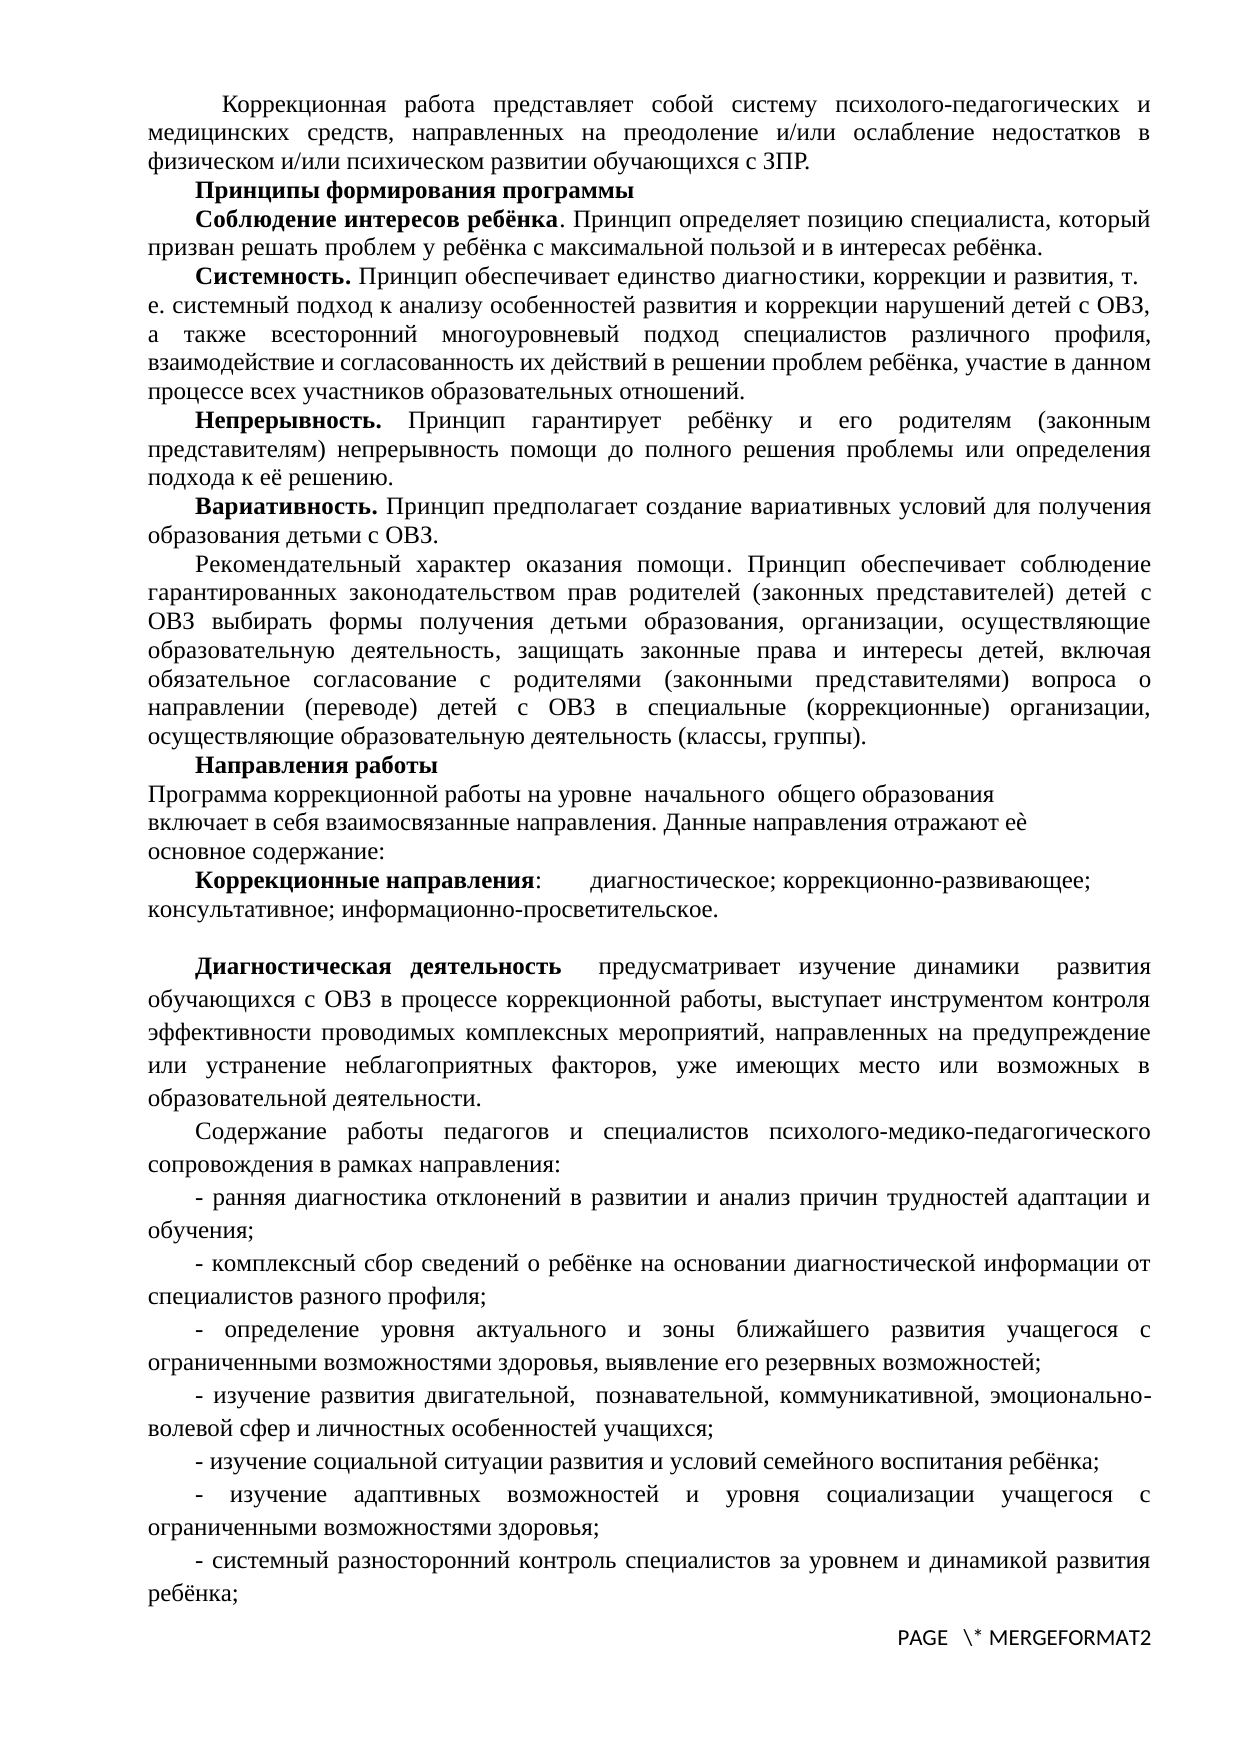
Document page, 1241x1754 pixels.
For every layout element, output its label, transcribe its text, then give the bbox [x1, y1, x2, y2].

text Соблюдение интересов ребёнка. Принцип определяет позицию специалиста, который призван решать проблем у ребёнка с максимальной пользой и в интересах ребёнка. [148, 204, 1152, 261]
text основное содержание: [148, 836, 1152, 865]
text - комплексный сбор сведений о ребёнке на основании диагностической информации от специалистов разного профиля; [148, 1248, 1152, 1310]
text - системный разносторонний контроль специалистов за уровнем и динамикой развития ребёнка; [148, 1546, 1152, 1607]
text - определение уровня актуального и зоны ближайшего развития учащегося с ограниченными возможностями здоровья, выявление его резервных возможностей; [148, 1314, 1152, 1376]
text Системность. Принцип обеспечивает единство диагностики, коррекции и развития, т. е. системный подход к анализу особенностей развития и коррекции нарушений детей с ОВЗ, а также всесторонний многоуровневый подход специалистов различного профиля, взаимодействие и согласованность их действий в решении проблем ребёнка, участие в данном процессе всех участников образовательных отношений. [148, 261, 1152, 405]
text - изучение развития двигательной, познавательной, коммуникативной, эмоционально­волевой сфер и личностных особенностей учащихся; [148, 1380, 1152, 1442]
text - ранняя диагностика отклонений в развитии и анализ причин трудностей адаптации и обучения; [148, 1182, 1152, 1244]
text Диагностическая деятельность предусматривает изучение динамики развития обучающихся с ОВЗ в процессе коррекционной работы, выступает инструментом контроля эффективности проводимых комплексных мероприятий, направленных на предупреждение или устранение неблагоприятных факторов, уже имеющих место или возможных в образовательной деятельности. [148, 951, 1152, 1112]
text - изучение адаптивных возможностей и уровня социализации учащегося с ограниченными возможностями здоровья; [148, 1479, 1152, 1541]
text Коррекционная работа представляет собой систему психолого-педагогических и медицинских средств, направленных на преодоление и/или ослабление недостатков в физическом и/или психическом развитии обучающихся с ЗПР. [148, 89, 1152, 175]
text Содержание работы педагогов и специалистов психолого-медико-педагогического сопровождения в рамках направления: [148, 1116, 1152, 1178]
text Программа коррекционной работы на уровне начального общего образования [148, 779, 1152, 807]
text Непрерывность. Принцип гарантирует ребёнку и его родителям (законным представителям) непрерывность помощи до полного решения проблемы или определения подхода к её решению. [148, 405, 1152, 491]
text - изучение социальной ситуации развития и условий семейного воспитания ребёнка; [148, 1446, 1152, 1475]
text Направления работы [148, 750, 1152, 779]
text включает в себя взаимосвязанные направления. Данные направления отражают еѐ [148, 807, 1152, 836]
text Рекомендательный характер оказания помощи. Принцип обеспечивает соблюдение гарантированных законодательством прав родителей (законных представителей) детей с ОВЗ выбирать формы получения детьми образования, организации, осуществляющие образовательную деятельность, защищать законные права и интересы детей, включая обязательное согласование с родителями (законными представителями) вопроса о направлении (переводе) детей с ОВЗ в специальные (коррекционные) организации, осуществляющие образовательную деятельность (классы, группы). [148, 549, 1152, 750]
text Коррекционные направления: диагностическое; коррекционно-развивающее; консультативное; информационно-просветительское. [148, 865, 1152, 922]
text Принципы формирования программы [148, 175, 1152, 204]
text Вариативность. Принцип предполагает создание вариативных условий для получения образования детьми с ОВЗ. [148, 491, 1152, 549]
